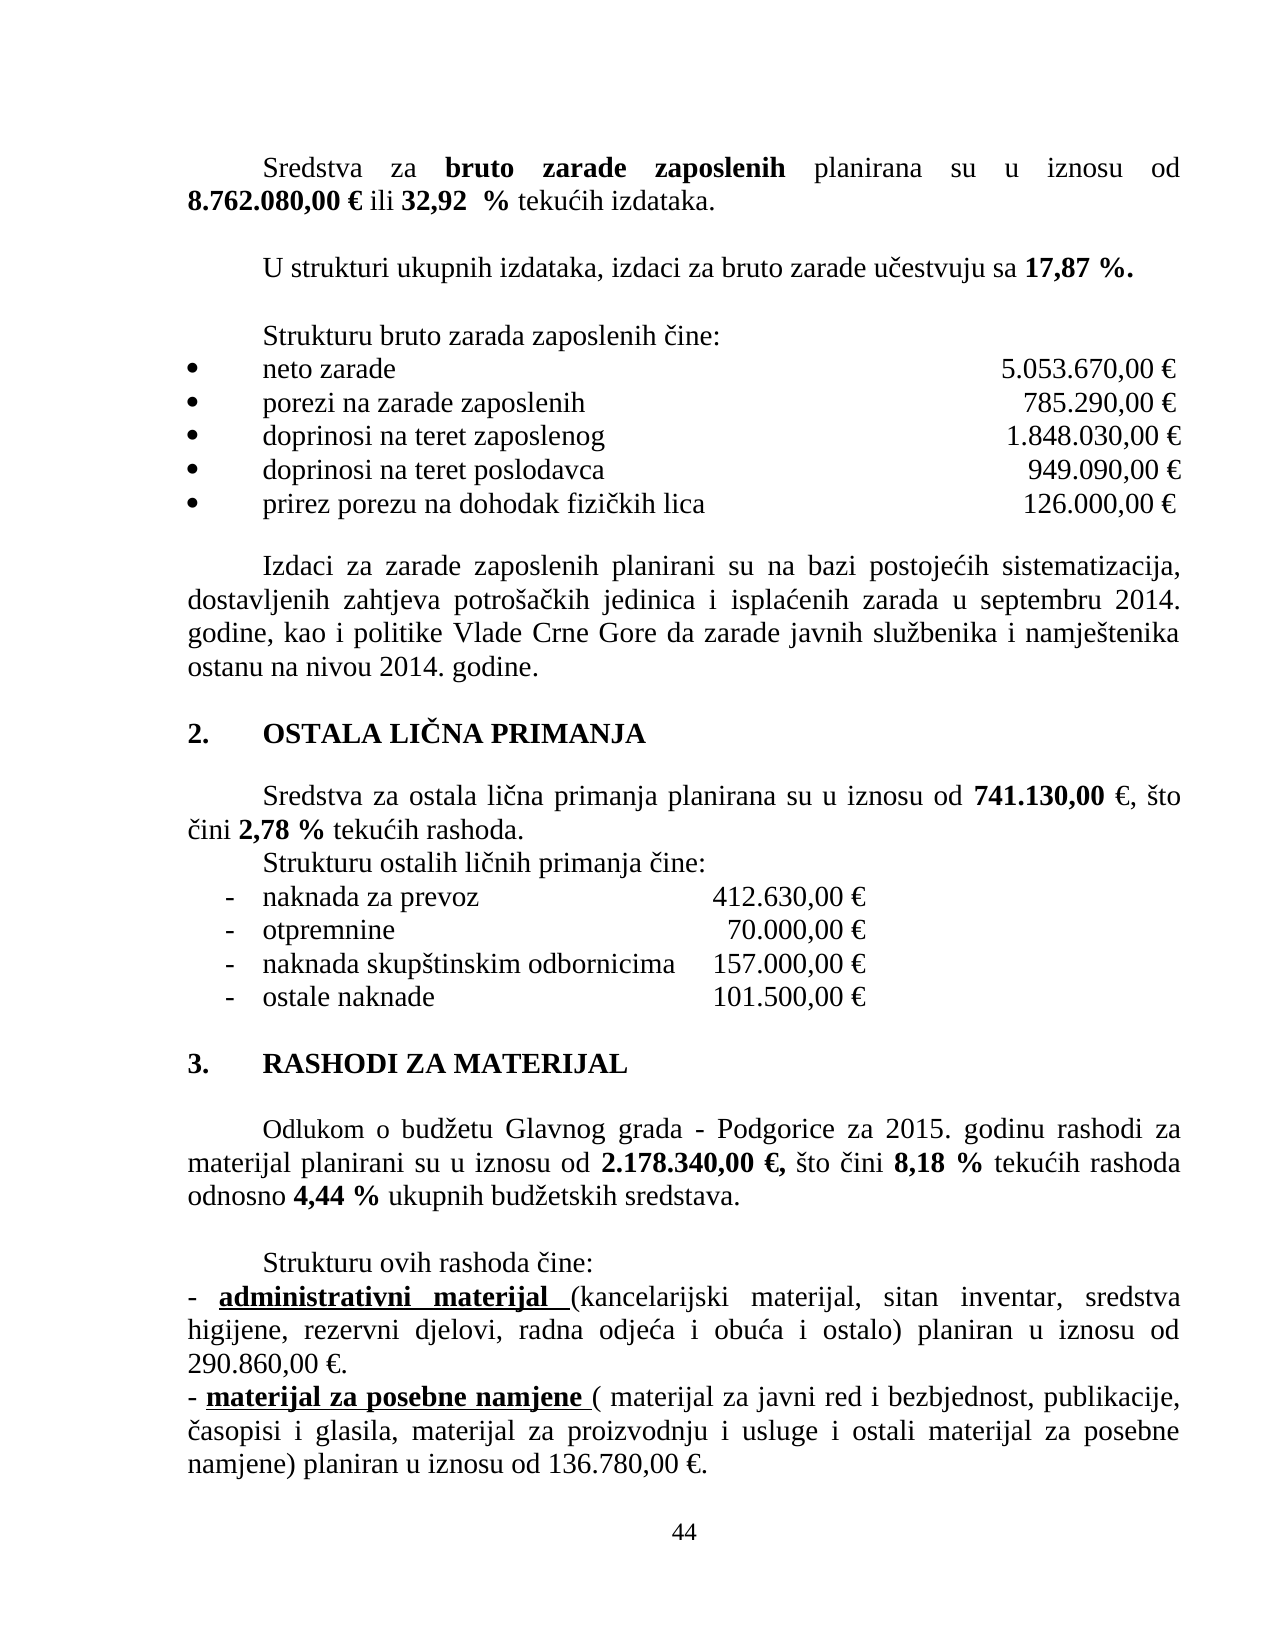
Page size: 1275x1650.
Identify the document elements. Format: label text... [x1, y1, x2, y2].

list porezi na zarade zaposlenih 785.290,00 € [187, 385, 1181, 418]
text Strukturu ovih rashoda čine: [187, 1245, 1181, 1279]
list naknada skupštinskim odbornicima 157.000,00 € [225, 946, 1181, 979]
text Sredstva za ostala lična primanja planirana su u iznosu od 741.130,00 €, što čini 2,78 % tekućih rashoda. [187, 778, 1181, 845]
list naknada za prevoz 412.630,00 € [225, 879, 1181, 912]
text U strukturi ukupnih izdataka, izdaci za bruto zarade učestvuju sa 17,87 %. [187, 251, 1181, 284]
list doprinosi na teret poslodavca 949.090,00 € [187, 452, 1181, 486]
text 3. RASHODI ZA MATERIJAL [187, 1047, 1181, 1080]
text - materijal za posebne namjene ( materijal za javni red i bezbjednost, publikacije, časopisi i glasila, materijal za proizvodnju i usluge i ostali materijal za posebne namjene) planiran u iznosu od 136.780,00 €. [187, 1379, 1181, 1480]
list prirez porezu na dohodak fizičkih lica 126.000,00 € [187, 486, 1181, 519]
text Strukturu bruto zarada zaposlenih čine: [187, 318, 1181, 351]
text Strukturu ostalih ličnih primanja čine: [187, 845, 1181, 879]
text Izdaci za zarade zaposlenih planirani su na bazi postojećih sistematizacija, dostavljenih zahtjeva potrošačkih jedinica i isplaćenih zarada u septembru 2014. godine, kao i politike Vlade Crne Gore da zarade javnih službenika i namještenika ostanu na nivou 2014. godine. [187, 548, 1181, 682]
text Sredstva za bruto zarade zaposlenih planirana su u iznosu od 8.762.080,00 € ili 32,92 % tekućih izdataka. [187, 150, 1181, 217]
text 2. OSTALA LIČNA PRIMANJA [187, 716, 1181, 749]
list doprinosi na teret zaposlenog 1.848.030,00 € [187, 418, 1181, 452]
list ostale naknade 101.500,00 € [225, 979, 1181, 1013]
list otpremnine 70.000,00 € [225, 912, 1181, 946]
text Odlukom o budžetu Glavnog grada - Podgorice za 2015. godinu rashodi za materijal planirani su u iznosu od 2.178.340,00 €, što čini 8,18 % tekućih rashoda odnosno 4,44 % ukupnih budžetskih sredstava. [187, 1111, 1181, 1212]
text - administrativni materijal (kancelarijski materijal, sitan inventar, sredstva higijene, rezervni djelovi, radna odjeća i obuća i ostalo) planiran u iznosu od 290.860,00 €. [187, 1279, 1181, 1379]
list neto zarade 5.053.670,00 € [187, 351, 1181, 385]
